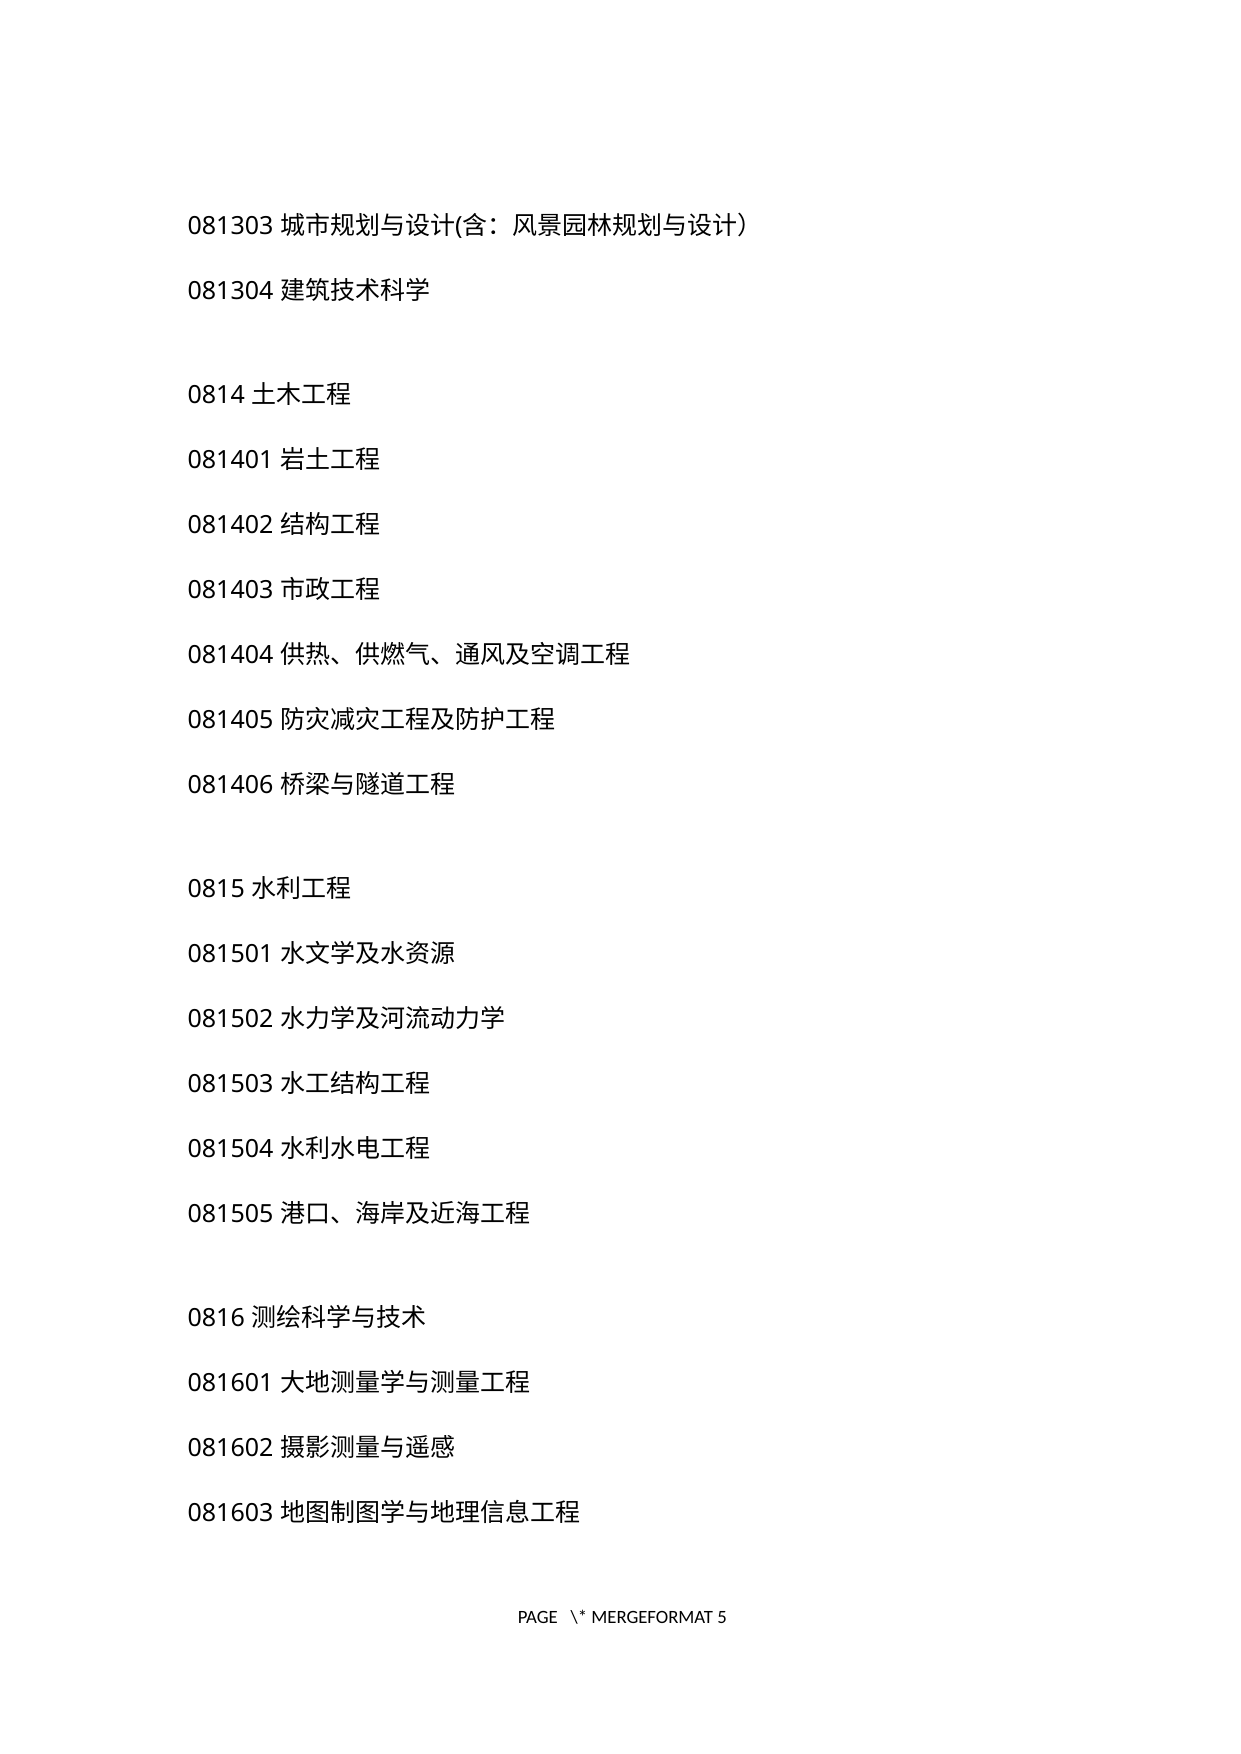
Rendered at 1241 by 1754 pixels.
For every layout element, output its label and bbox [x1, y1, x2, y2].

table_header [188, 162, 1053, 1582]
